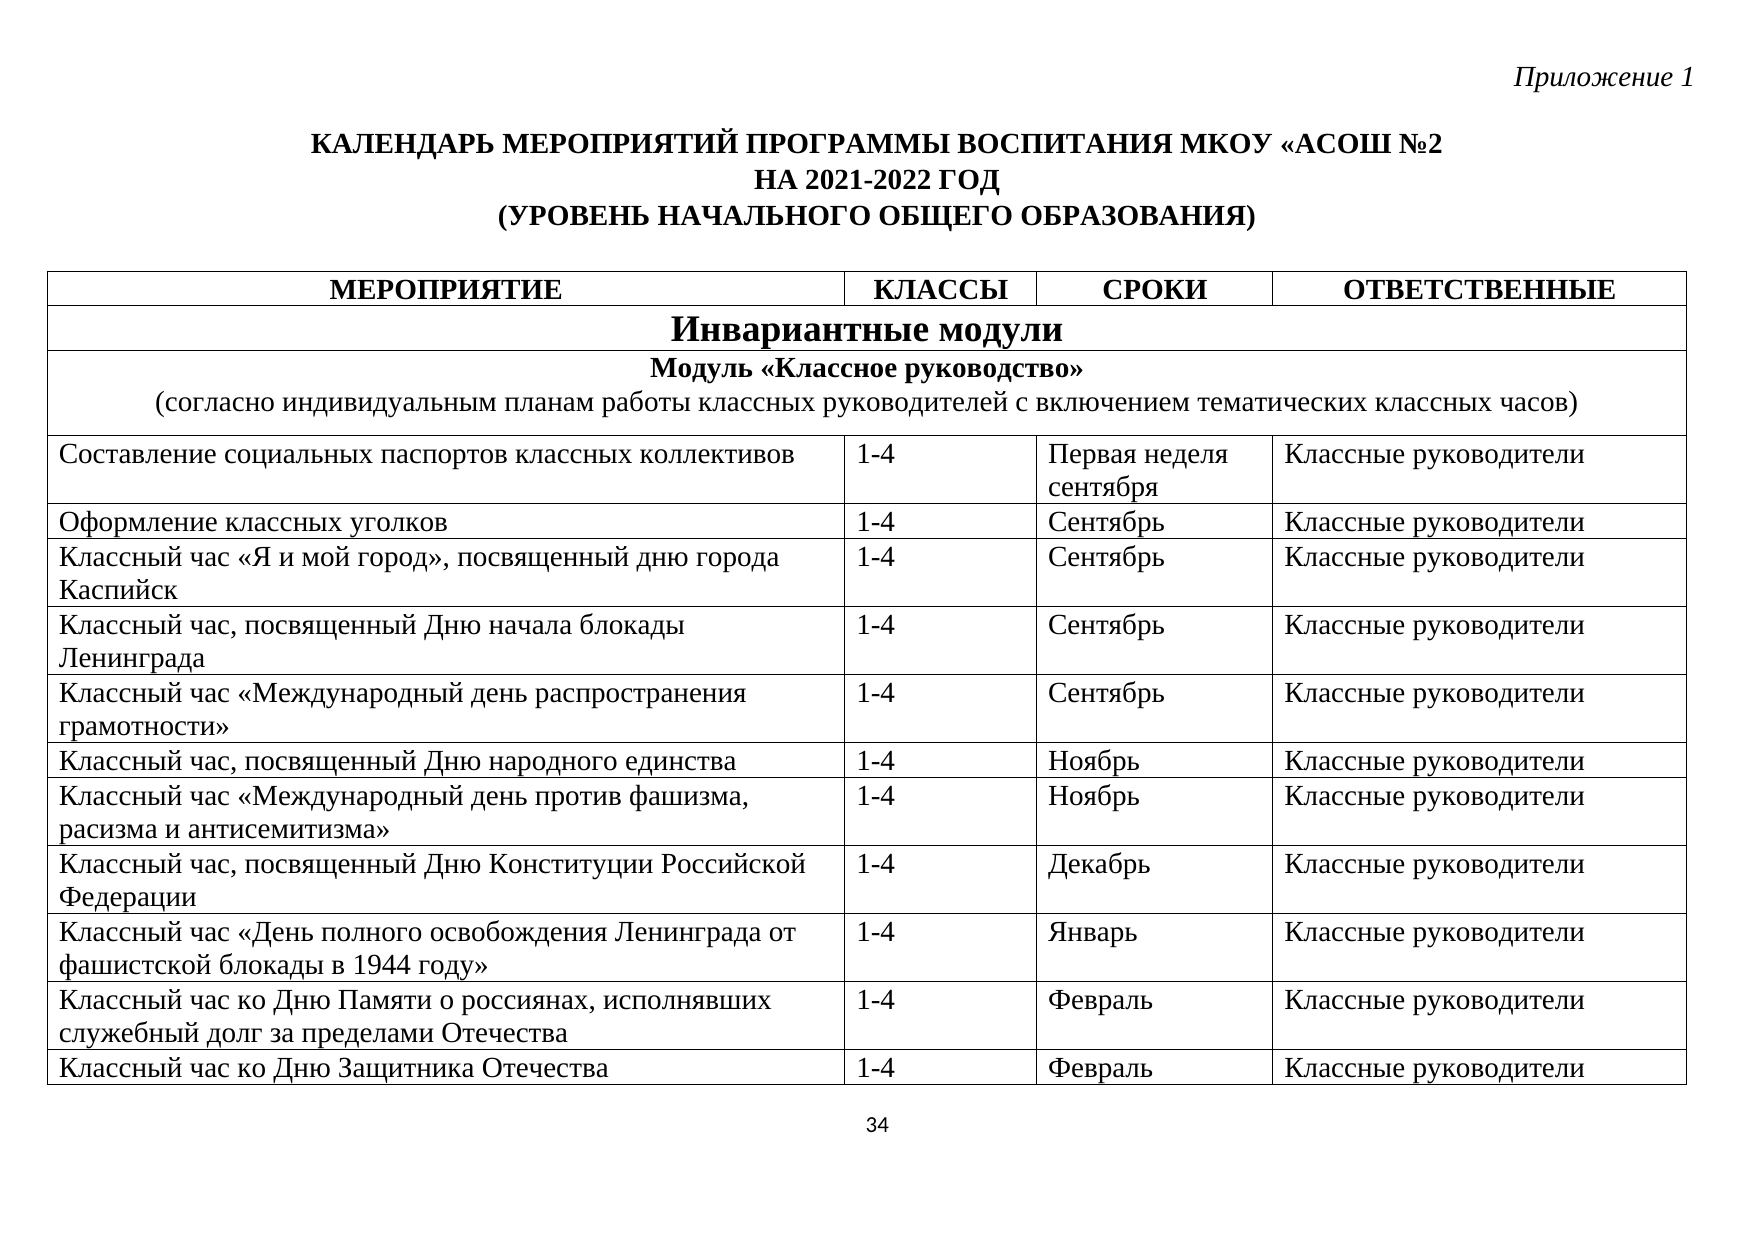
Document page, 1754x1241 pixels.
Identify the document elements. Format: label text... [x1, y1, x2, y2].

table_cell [1273, 1050, 1686, 1084]
table_cell Классный час, посвященный Дню народного единства [48, 743, 844, 777]
table_cell Классный час ко Дню Памяти о россиянах, исполнявших служебный долг за пределами Отечества [48, 982, 844, 1049]
table_cell Ноябрь [1037, 743, 1272, 777]
table_cell Классный час «Международный день распространения грамотности» [48, 675, 844, 742]
table_cell 1-4 [845, 743, 1036, 777]
table_cell Февраль [1037, 982, 1272, 1049]
table_cell Классные руководители [1273, 607, 1686, 674]
table_cell Классные руководители [1273, 504, 1686, 538]
table_cell Классные руководители [1273, 675, 1686, 742]
table_cell Классный час, посвященный Дню Конституции Российской Федерации [48, 846, 844, 913]
table_cell Модуль «Классное руководство» (согласно индивидуальным планам работы классных руководителей с включением тематических классных часов) [48, 351, 1686, 435]
table_cell Декабрь [1037, 846, 1272, 913]
table_cell Сентябрь [1037, 675, 1272, 742]
table_cell Ноябрь [1037, 778, 1272, 845]
table_cell Сентябрь [1037, 504, 1272, 538]
table_cell Сентябрь [1037, 607, 1272, 674]
table_header СРОКИ [1037, 272, 1272, 305]
table_cell Классный час «Я и мой город», посвященный дню города Каспийск [48, 539, 844, 606]
table_cell 1-4 [845, 846, 1036, 913]
table_cell Первая неделя сентября [1037, 436, 1272, 503]
table_cell 1-4 [845, 1050, 1036, 1084]
table_cell Классные руководители [1273, 982, 1686, 1049]
table_cell Классные руководители [1273, 743, 1686, 777]
table_cell Классные руководители [1273, 914, 1686, 981]
table_cell Февраль [1037, 1050, 1272, 1084]
text НА 2021-2022 ГОД [59, 162, 1695, 196]
text Приложение 1 [59, 59, 1695, 93]
table_header КЛАССЫ [845, 272, 1036, 305]
table_cell Инвариантные модули [48, 306, 1686, 349]
text (УРОВЕНЬ НАЧАЛЬНОГО ОБЩЕГО ОБРАЗОВАНИЯ) [59, 198, 1695, 232]
table_cell 1-4 [845, 675, 1036, 742]
table_cell Оформление классных уголков [48, 504, 844, 538]
table_cell Классный час ко Дню Защитника Отечества [48, 1050, 844, 1084]
table_cell Классный час «Международный день против фашизма, расизма и антисемитизма» [48, 778, 844, 845]
table_cell Классные руководители [1273, 846, 1686, 913]
table_cell Сентябрь [1037, 539, 1272, 606]
table_header МЕРОПРИЯТИЕ [48, 272, 844, 305]
table_cell Составление социальных паспортов классных коллективов [48, 436, 844, 503]
table_cell 1-4 [845, 982, 1036, 1049]
table_header ОТВЕТСТВЕННЫЕ [1273, 272, 1686, 305]
table_cell Классные руководители [1273, 539, 1686, 606]
table_cell Январь [1037, 914, 1272, 981]
table_cell Классный час, посвященный Дню начала блокады Ленинграда [48, 607, 844, 674]
table_cell Классные руководители [1273, 778, 1686, 845]
text КАЛЕНДАРЬ МЕРОПРИЯТИЙ ПРОГРАММЫ ВОСПИТАНИЯ МКОУ «АСОШ №2 [59, 126, 1695, 160]
table_cell 1-4 [845, 436, 1036, 503]
table_cell 1-4 [845, 607, 1036, 674]
table_cell 1-4 [845, 778, 1036, 845]
table_cell 1-4 [845, 504, 1036, 538]
table_cell 1-4 [845, 539, 1036, 606]
table_cell Классные руководители [1273, 436, 1686, 503]
table_cell 1-4 [845, 914, 1036, 981]
table_cell Классный час «День полного освобождения Ленинграда от фашистской блокады в 1944 году» [48, 914, 844, 981]
